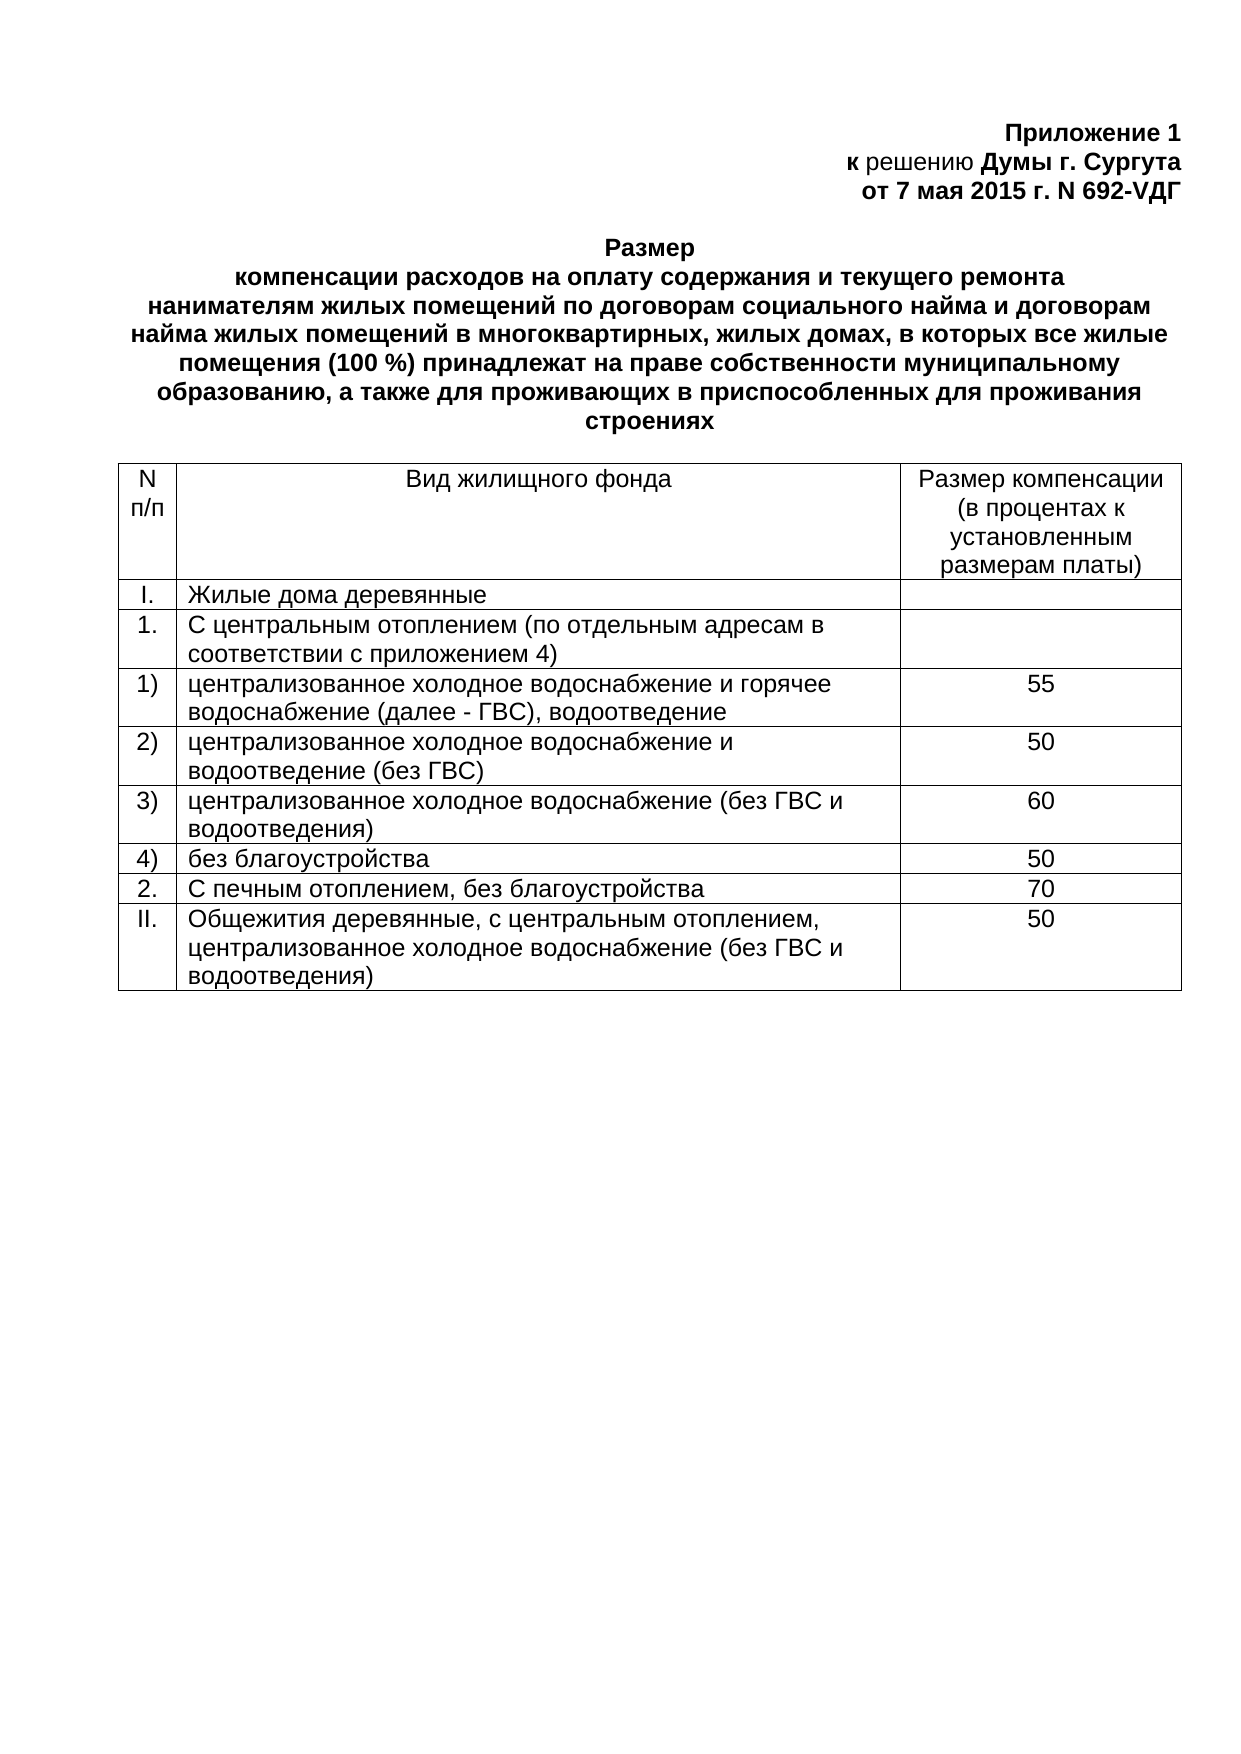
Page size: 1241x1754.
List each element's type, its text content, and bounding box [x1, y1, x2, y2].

table_cell Жилые дома деревянные [177, 580, 900, 609]
text Приложение 1 к решению Думы г. Сургута от 7 мая 2015 г. N 692-VДГ [118, 118, 1181, 204]
text нанимателям жилых помещений по договорам социального найма и договорам найма жилых помещений в многоквартирных, жилых домах, в которых все жилые помещения (100 %) принадлежат на праве собственности муниципальному образованию, а также для проживающих в приспособленных для проживания строениях [118, 291, 1181, 434]
text Размер [118, 233, 1181, 262]
table_cell I. [119, 580, 176, 609]
table_cell [901, 580, 1181, 609]
table_cell централизованное холодное водоснабжение (без ГВС и водоотведения) [177, 786, 900, 843]
table_cell 50 [901, 727, 1181, 784]
table_cell 60 [901, 786, 1181, 843]
table_cell С центральным отоплением (по отдельным адресам в соответствии с приложением 4) [177, 610, 900, 667]
table_cell централизованное холодное водоснабжение и водоотведение (без ГВС) [177, 727, 900, 784]
table_cell 2. [119, 874, 176, 903]
table_cell Общежития деревянные, с центральным отоплением, централизованное холодное водоснабжение (без ГВС и водоотведения) [177, 904, 900, 990]
table_cell централизованное холодное водоснабжение и горячее водоснабжение (далее - ГВС), водоотведение [177, 669, 900, 726]
table_header N п/п [119, 464, 176, 579]
text компенсации расходов на оплату содержания и текущего ремонта [118, 262, 1181, 291]
table_cell без благоустройства [177, 844, 900, 873]
table_cell 4) [119, 844, 176, 873]
table_cell 50 [901, 844, 1181, 873]
table_cell 1. [119, 610, 176, 667]
table_cell II. [119, 904, 176, 990]
table_cell 1) [119, 669, 176, 726]
table_cell 3) [119, 786, 176, 843]
table_header Размер компенсации (в процентах к установленным размерам платы) [901, 464, 1181, 579]
table_cell 2) [119, 727, 176, 784]
table_cell 55 [901, 669, 1181, 726]
table_cell [901, 610, 1181, 667]
table_cell 70 [901, 874, 1181, 903]
table_cell С печным отоплением, без благоустройства [177, 874, 900, 903]
table_cell 50 [901, 904, 1181, 990]
table_header Вид жилищного фонда [177, 464, 900, 579]
